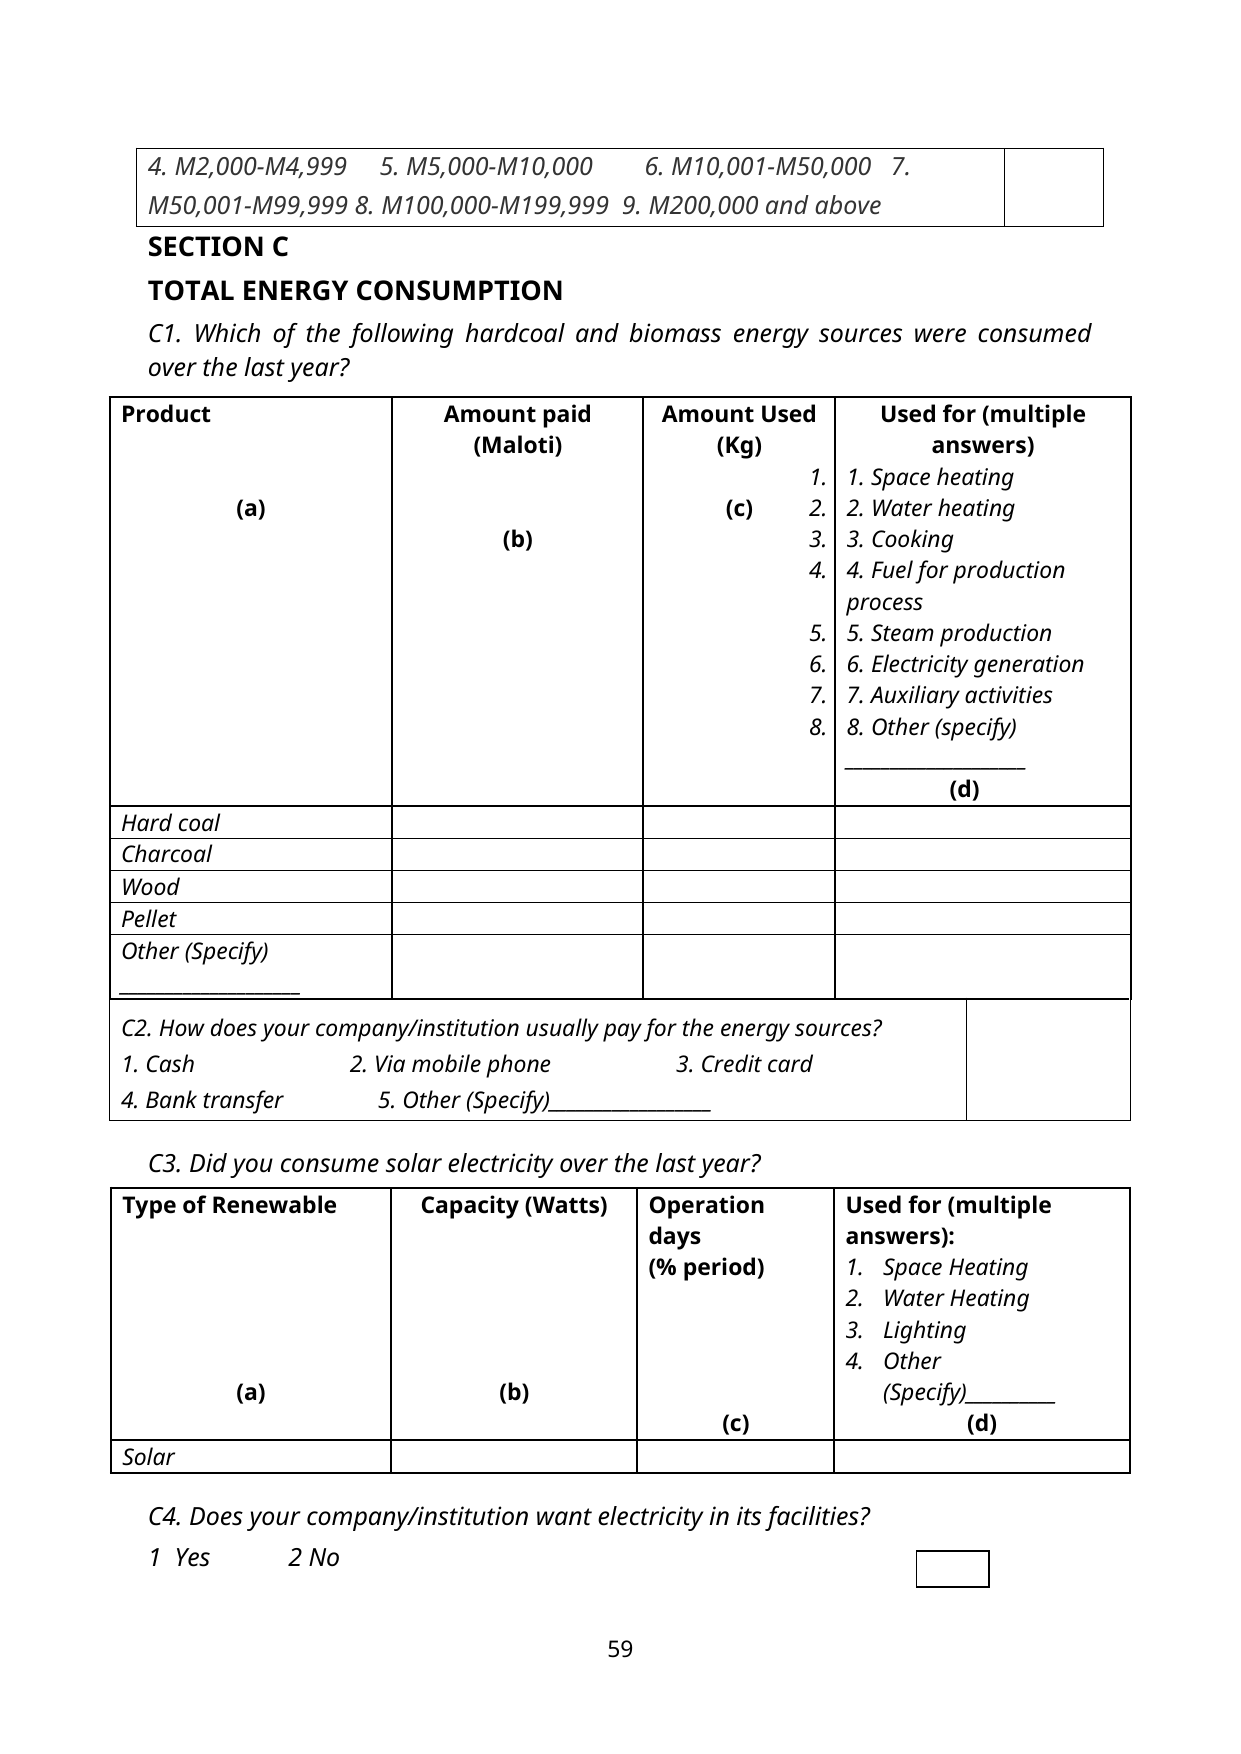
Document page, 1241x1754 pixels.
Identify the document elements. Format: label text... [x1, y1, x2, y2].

table_header Capacity (Watts) (b) [392, 1189, 636, 1439]
table_cell Other (Specify) ____________________ [111, 935, 391, 998]
text SECTION C [148, 227, 1093, 264]
table_cell [393, 935, 642, 998]
table_cell [967, 998, 1130, 1120]
table_cell Wood [111, 871, 391, 902]
table_header Used for (multiple answers) 1. Space heating 2. Water heating 3. Cooking 4. Fuel for production process 5. Steam production 6. Electricity generation 7. Auxiliary activities 8. Other (specify) ____________________ (d) [836, 398, 1130, 804]
table_cell [836, 839, 1130, 869]
table_cell [644, 935, 834, 998]
table_cell Solar [112, 1441, 390, 1472]
table_cell [836, 935, 1130, 998]
table_cell [393, 839, 642, 869]
table_cell [835, 1441, 1129, 1472]
table_header Type of Renewable (a) [112, 1189, 390, 1439]
table_header Used for (multiple answers): Space Heating Water Heating Lighting Other (Specify)__________ (d) [835, 1189, 1129, 1439]
table_cell Charcoal [111, 839, 391, 869]
table_cell [644, 871, 834, 902]
table_cell [836, 871, 1130, 902]
table_cell [1005, 149, 1103, 226]
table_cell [137, 149, 1004, 226]
table_header Product (a) [111, 398, 391, 804]
table_cell [644, 807, 834, 838]
table_cell [836, 807, 1130, 838]
table_header Amount Used (Kg) (c) [644, 398, 834, 804]
table_cell [644, 839, 834, 869]
table_cell Pellet [111, 903, 391, 934]
table_cell Hard coal [111, 807, 391, 838]
table_cell [392, 1441, 636, 1472]
text TOTAL ENERGY CONSUMPTION [148, 271, 1093, 308]
table_cell C2. How does your company/institution usually pay for the energy sources? 1. Cash 2. Via mobile phone 3. Credit card 4. Bank transfer 5. Other (Specify)__________________ [110, 1000, 966, 1120]
table_cell [393, 871, 642, 902]
text 1 Yes 2 No [148, 1540, 1093, 1574]
table_cell [393, 807, 642, 838]
text C3. Did you consume solar electricity over the last year? [148, 1146, 1093, 1180]
text C4. Does your company/institution want electricity in its facilities? [148, 1499, 1093, 1533]
table_cell [638, 1441, 833, 1472]
table_header Operation days (% period) (c) [638, 1189, 833, 1439]
table_header Amount paid (Maloti) (b) [393, 398, 642, 804]
table_cell [836, 903, 1130, 934]
table_cell [393, 903, 642, 934]
text C1. Which of the following hardcoal and biomass energy sources were consumed over the last year? [148, 316, 1093, 384]
table_cell [644, 903, 834, 934]
